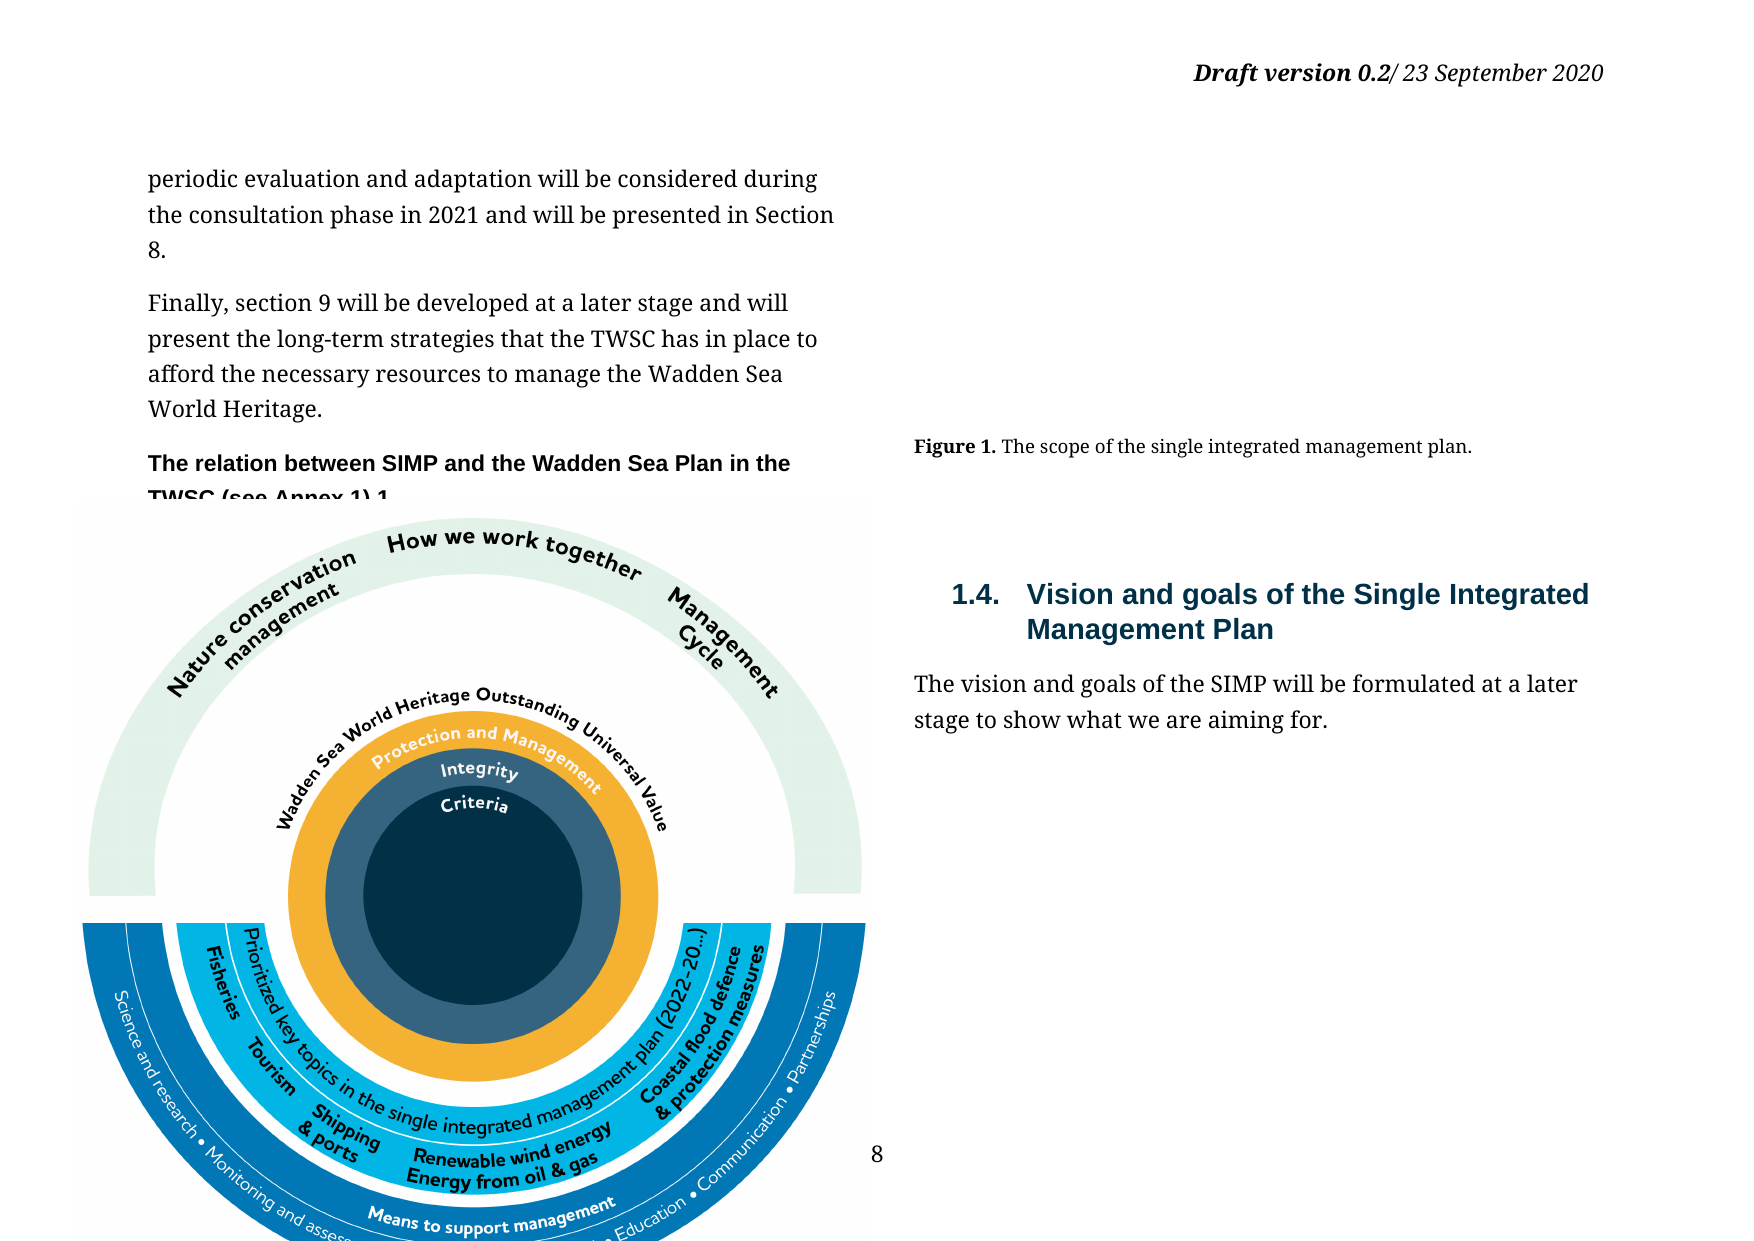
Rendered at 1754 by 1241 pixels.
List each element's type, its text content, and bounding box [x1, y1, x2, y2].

picture [369, 1207, 383, 1218]
picture [503, 1223, 508, 1232]
subtitle The relation between SIMP and the Wadden Sea Plan in the TWSC (see Annex 1) 1. [148, 443, 840, 499]
picture [425, 1221, 430, 1230]
picture [76, 499, 872, 1241]
list Finally, section 9 will be developed at a later stage and will present the long-term strategies that the TWSC has in place to afford the necessary resources to manage the Wadden Sea World Heritage. [148, 283, 840, 425]
list The vision and goals of the SIMP will be formulated at a later stage to show what we are aiming for. [914, 664, 1606, 735]
picture [559, 1215, 566, 1225]
picture [465, 1226, 472, 1238]
picture [475, 1226, 482, 1238]
picture [402, 1219, 410, 1226]
picture [608, 1198, 614, 1206]
list Vision and goals of the Single Integrated Management Plan [951, 576, 1606, 647]
list Figure 1. The scope of the single integrated management plan. [914, 425, 1606, 460]
